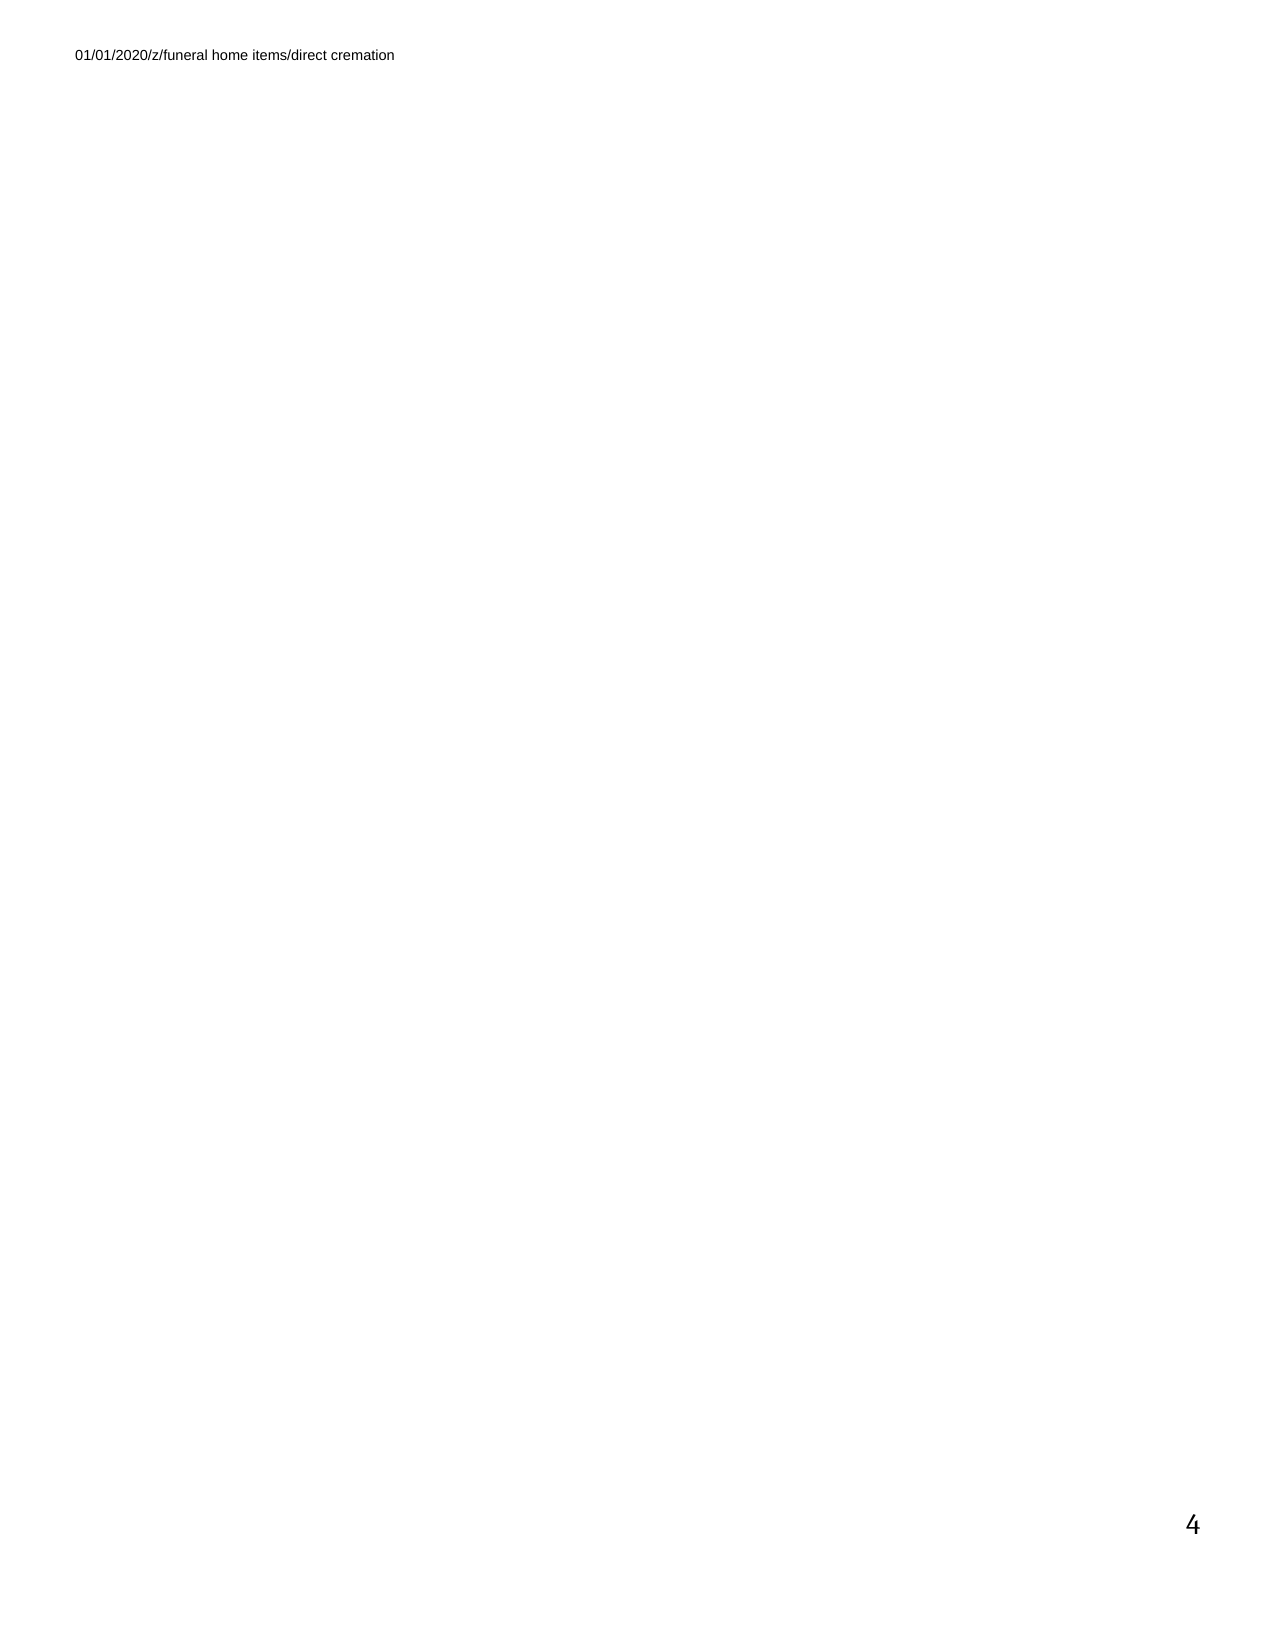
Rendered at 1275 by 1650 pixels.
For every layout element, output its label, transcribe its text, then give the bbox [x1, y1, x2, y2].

text 01/01/2020/z/funeral home items/direct cremation [75, 47, 1200, 64]
